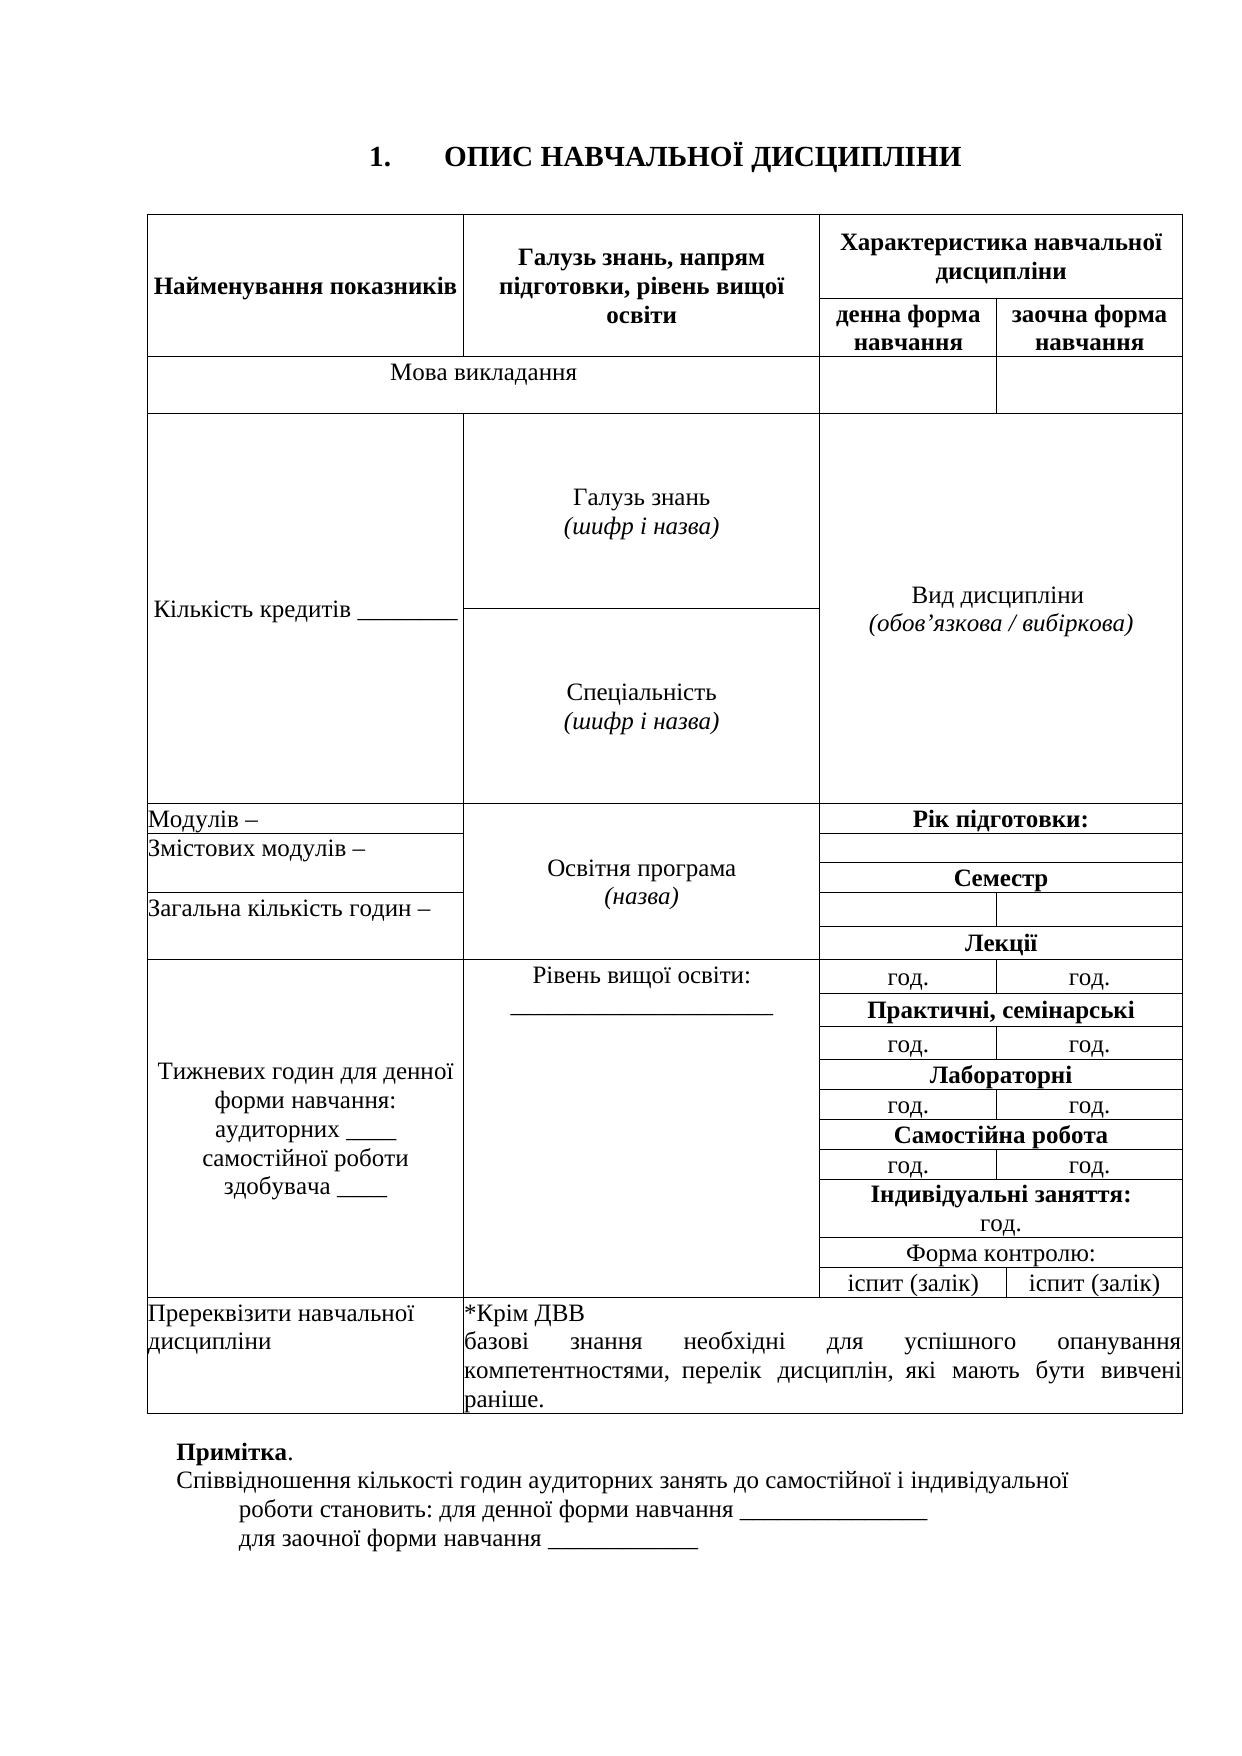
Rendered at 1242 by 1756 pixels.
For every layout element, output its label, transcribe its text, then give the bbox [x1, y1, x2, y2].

table_cell Вид дисципліни (обов’язкова / вибіркова) [820, 414, 1182, 803]
table_cell Модулів – [148, 804, 463, 832]
table_cell Практичні, семінарські [820, 994, 1182, 1026]
table_cell *Крім ДВВ базові знання необхідні для успішного опанування компетентностями, перелік дисциплін, які мають бути вивчені раніше. [464, 1298, 1182, 1413]
table_cell іспит (залік) [1007, 1268, 1182, 1297]
table_cell денна форма навчання [820, 299, 996, 356]
table_cell заочна форма навчання [997, 299, 1182, 356]
table_cell год. [997, 960, 1182, 993]
table_cell год. [820, 1150, 996, 1178]
table_cell [820, 357, 996, 413]
table_header Характеристика навчальної дисципліни [820, 215, 1182, 298]
table_cell год. [820, 1027, 996, 1059]
table_cell год. [820, 960, 996, 993]
table_cell [997, 357, 1182, 413]
table_header Галузь знань, напрям підготовки, рівень вищої освіти [464, 215, 819, 356]
table_cell Рік підготовки: [820, 804, 1182, 832]
table_cell Тижневих годин для денної форми навчання: аудиторних ____ самостійної роботи здобувача ____ [148, 960, 463, 1297]
table_cell год. [997, 1027, 1182, 1059]
table_cell Освітня програма (назва) [464, 804, 819, 959]
table_cell [997, 893, 1182, 926]
table_cell Самостійна робота [820, 1120, 1182, 1149]
text Співвідношення кількості годин аудиторних занять до самостійної і індивідуальної роботи становить: для денної форми навчання _______________ [176, 1466, 1140, 1523]
table_cell год. [997, 1090, 1182, 1119]
table_cell год. [820, 1090, 996, 1119]
table_cell Пререквізити навчальної дисципліни [148, 1298, 463, 1413]
table_cell Галузь знань (шифр і назва) [464, 414, 819, 608]
table_cell [820, 893, 996, 926]
table_cell Спеціальність (шифр і назва) [464, 609, 819, 803]
table_cell год. [997, 1150, 1182, 1178]
table_cell Змістових модулів – [148, 834, 463, 892]
table_cell Індивідуальні заняття: год. [820, 1180, 1182, 1237]
table_cell іспит (залік) [820, 1268, 1006, 1297]
table_cell Загальна кількість годин – [148, 893, 463, 959]
table_cell Лабораторні [820, 1060, 1182, 1089]
table_cell Форма контролю: [820, 1238, 1182, 1267]
table_cell Семестр [820, 863, 1182, 892]
table_header Найменування показників [148, 215, 463, 356]
table_cell Рівень вищої освіти: _____________________ [464, 960, 819, 1297]
table_cell Лекції [820, 927, 1182, 959]
text для заочної форми навчання ____________ [239, 1523, 1183, 1552]
table_cell [820, 834, 1182, 862]
table_cell Мова викладання [148, 357, 819, 413]
table_cell Кількість кредитів ________ [148, 414, 463, 803]
text Примітка. [176, 1439, 1183, 1466]
subtitle Опис навчальної дисципліни [148, 139, 1183, 172]
